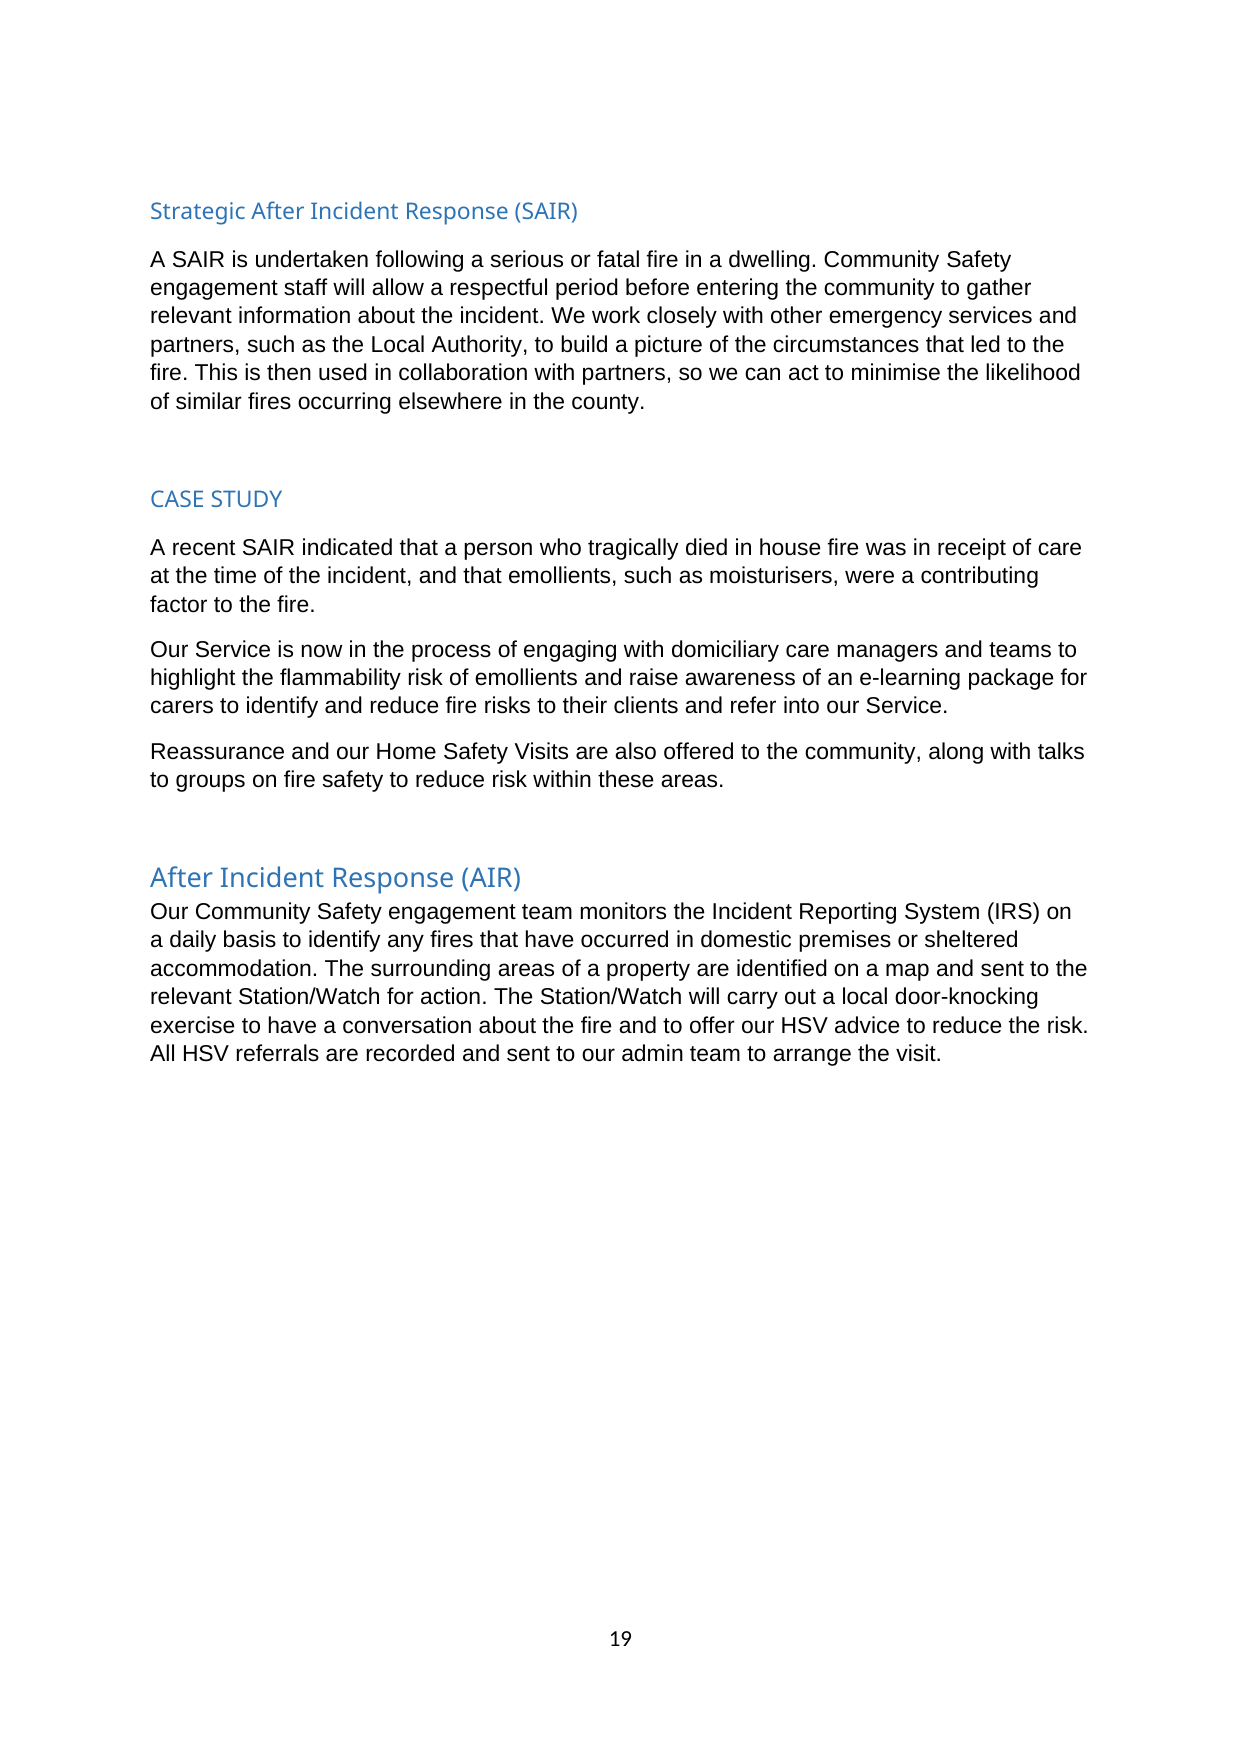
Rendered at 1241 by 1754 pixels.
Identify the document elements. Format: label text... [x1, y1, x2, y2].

text Our Service is now in the process of engaging with domiciliary care managers and teams to highlight the flammability risk of emollients and raise awareness of an e-learning package for carers to identify and reduce fire risks to their clients and refer into our Service. [150, 636, 1090, 719]
text Reassurance and our Home Safety Visits are also offered to the community, along with talks to groups on fire safety to reduce risk within these areas. [150, 738, 1090, 792]
text Strategic After Incident Response (SAIR) [150, 195, 1090, 226]
text A recent SAIR indicated that a person who tragically died in house fire was in receipt of care at the time of the incident, and that emollients, such as moisturisers, were a contributing factor to the fire. [150, 534, 1090, 617]
text A SAIR is undertaken following a serious or fatal fire in a dwelling. Community Safety engagement staff will allow a respectful period before entering the community to gather relevant information about the incident. We work closely with other emergency services and partners, such as the Local Authority, to build a picture of the circumstances that led to the fire. This is then used in collaboration with partners, so we can act to minimise the likelihood of similar fires occurring elsewhere in the county. [150, 246, 1090, 414]
text Our Community Safety engagement team monitors the Incident Reporting System (IRS) on a daily basis to identify any fires that have occurred in domestic premises or sheltered accommodation. The surrounding areas of a property are identified on a map and sent to the relevant Station/Watch for action. The Station/Watch will carry out a local door-knocking exercise to have a conversation about the fire and to offer our HSV advice to reduce the risk. All HSV referrals are recorded and sent to our admin team to arrange the visit. [150, 898, 1090, 1066]
text CASE STUDY [150, 483, 1090, 514]
subtitle After Incident Response (AIR) [150, 858, 1090, 895]
